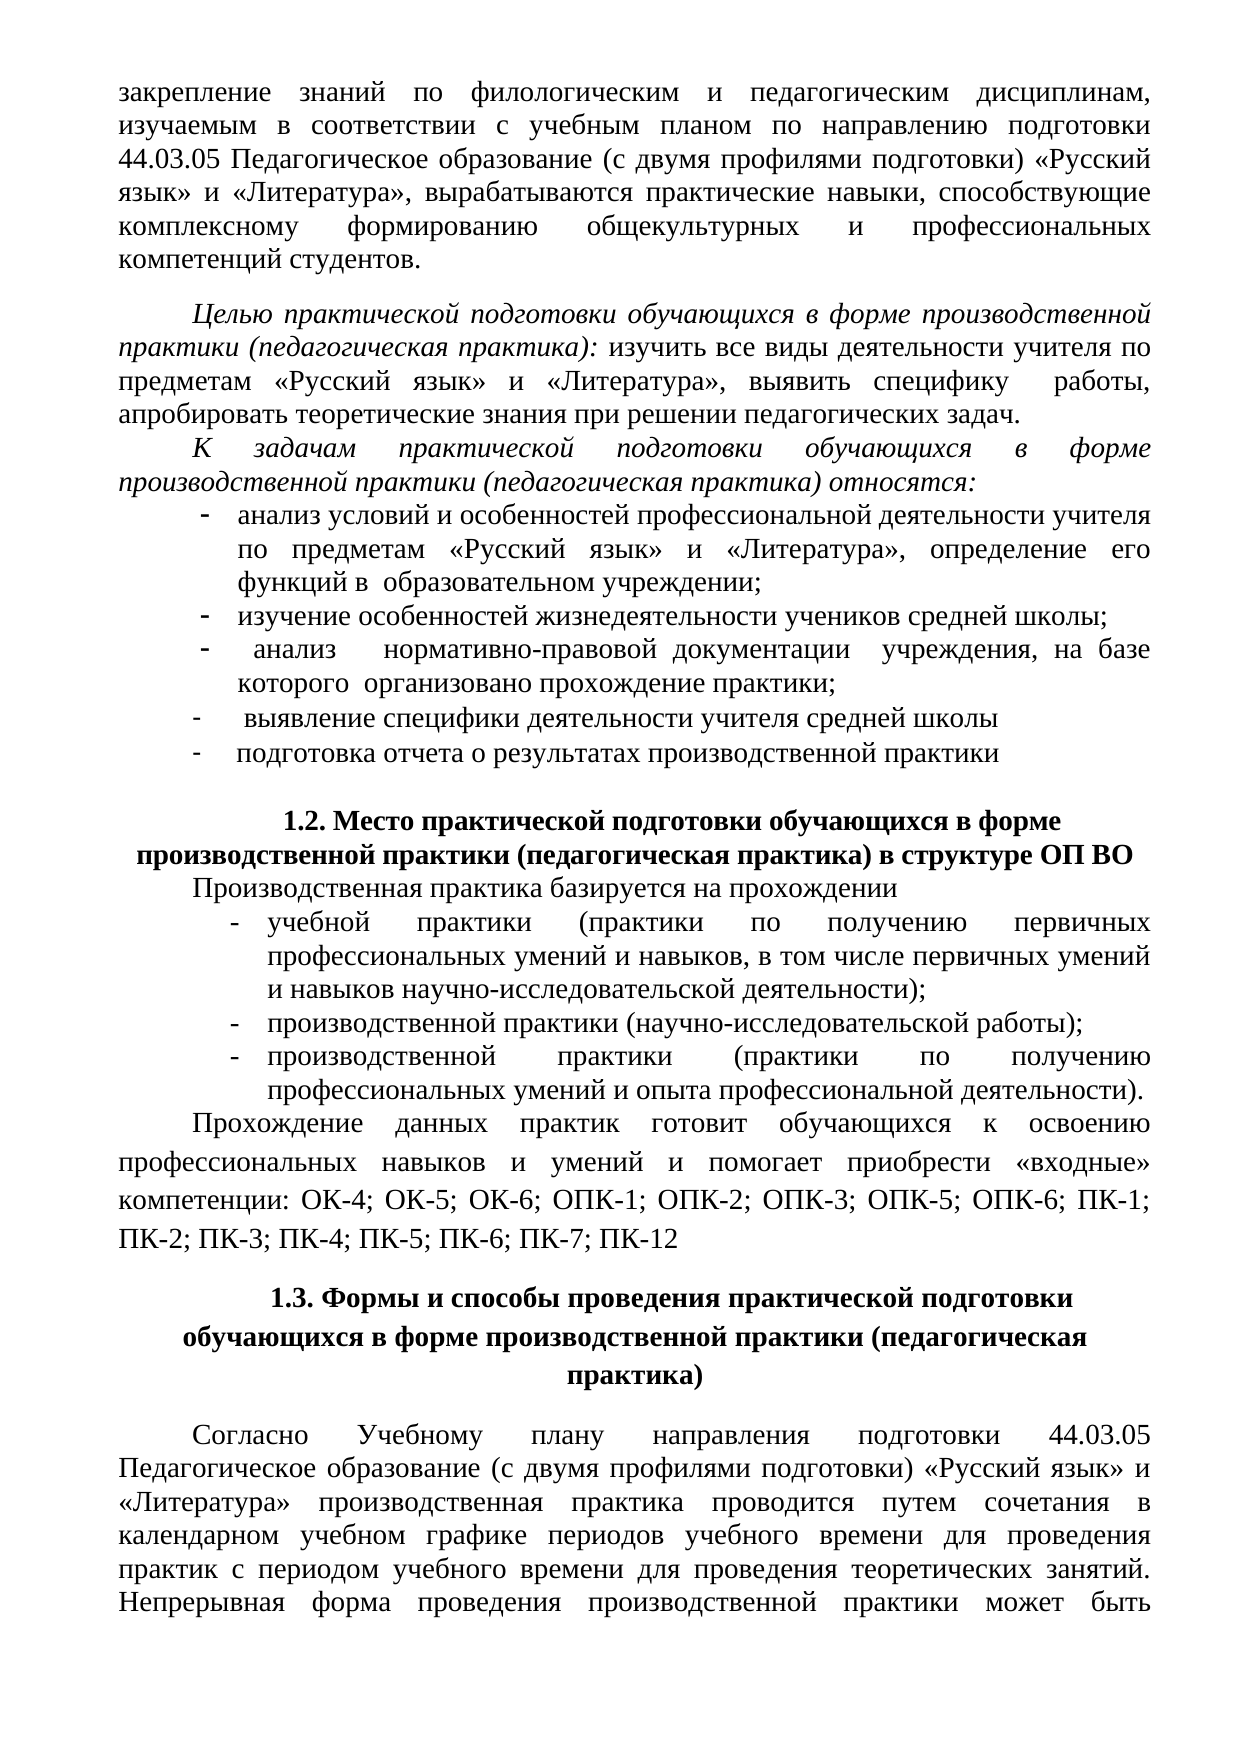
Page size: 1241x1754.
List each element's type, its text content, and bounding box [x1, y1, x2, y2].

text Производственная практика базируется на прохождении [118, 871, 1152, 904]
list анализ нормативно-правовой документации учреждения, на базе которого организовано прохождение практики; [200, 632, 1152, 699]
text Целью практической подготовки обучающихся в форме производственной практики (педагогическая практика): изучить все виды деятельности учителя по предметам «Русский язык» и «Литература», выявить специфику работы, апробировать теоретические знания при решении педагогических задач. [118, 296, 1152, 430]
list анализ условий и особенностей профессиональной деятельности учителя по предметам «Русский язык» и «Литература», определение его функций в образовательном учреждении; [200, 497, 1152, 598]
list производственной практики (практики по получению профессиональных умений и опыта профессиональной деятельности). [229, 1038, 1152, 1105]
list изучение особенностей жизнедеятельности учеников средней школы; [200, 598, 1152, 632]
list учебной практики (практики по получению первичных профессиональных умений и навыков, в том числе первичных умений и навыков научно-исследовательской деятельности); [229, 904, 1152, 1005]
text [118, 1417, 1152, 1618]
text Прохождение данных практик готовит обучающихся к освоению профессиональных навыков и умений и помогает приобрести «входные» компетенции: ОК-4; ОК-5; ОК-6; ОПК-1; ОПК-2; ОПК-3; ОПК-5; ОПК-6; ПК-1; ПК-2; ПК-3; ПК-4; ПК-5; ПК-6; ПК-7; ПК-12 [118, 1105, 1152, 1254]
list подготовка отчета о результатах производственной практики [118, 734, 1152, 770]
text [118, 74, 1152, 275]
text 1.2. Место практической подготовки обучающихся в форме производственной практики (педагогическая практика) в структуре ОП ВО [118, 803, 1152, 871]
list выявление специфики деятельности учителя средней школы [118, 699, 1152, 734]
list производственной практики (научно-исследовательской работы); [229, 1005, 1152, 1038]
text К задачам практической подготовки обучающихся в форме производственной практики (педагогическая практика) относятся: [118, 430, 1152, 497]
text 1.3. Формы и способы проведения практической подготовки обучающихся в форме производственной практики (педагогическая практика) [118, 1280, 1152, 1391]
